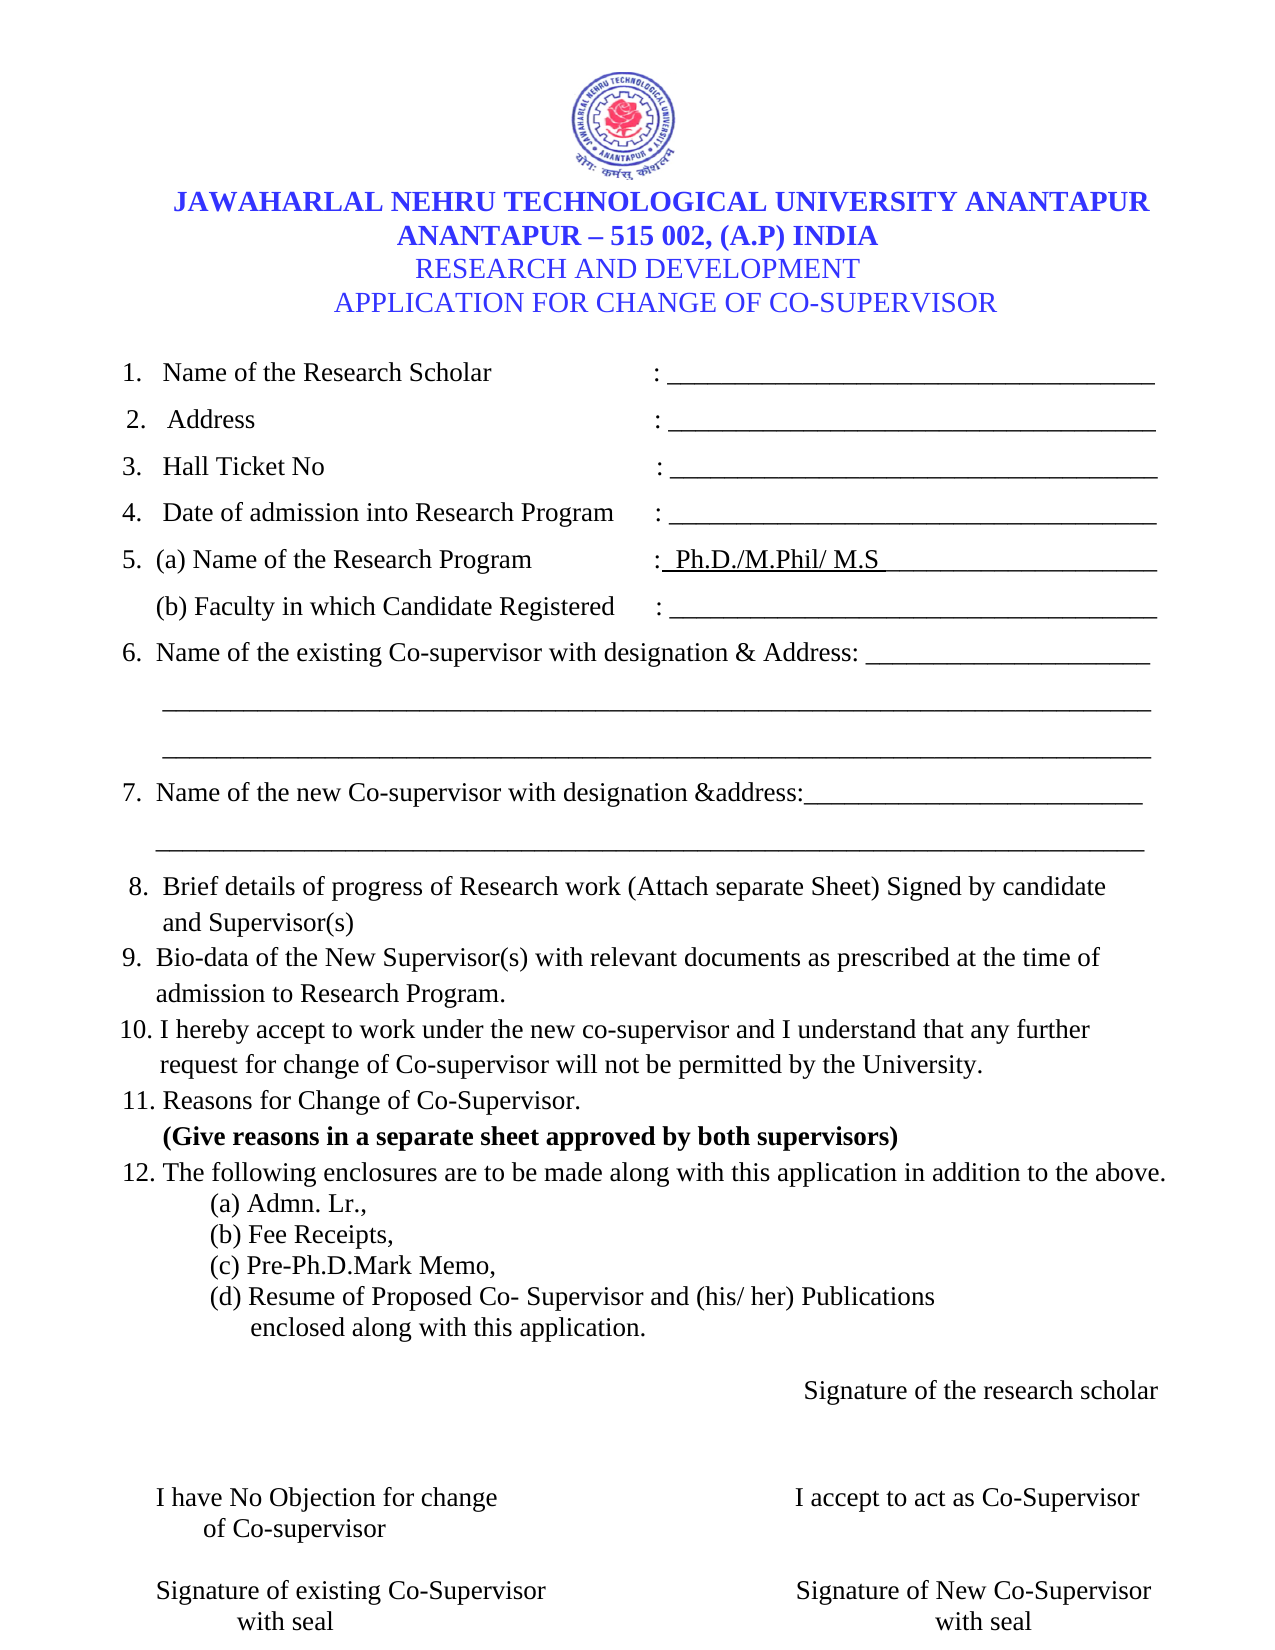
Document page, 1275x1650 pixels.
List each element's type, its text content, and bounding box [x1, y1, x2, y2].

text _________________________________________________________________________ [122, 823, 1153, 854]
picture [564, 72, 678, 178]
text request for change of Co-supervisor will not be permitted by the University. [112, 1048, 1162, 1080]
text 9. Bio-data of the New Supervisor(s) with relevant documents as prescribed at the time of [122, 941, 1191, 972]
text Signature of existing Co-Supervisor Signature of New Co-Supervisor [122, 1574, 1153, 1606]
text JAWAHARLAL NEHRU TECHNOLOGICAL UNIVERSITY ANANTAPUR [122, 184, 1275, 218]
text 5. (a) Name of the Research Program : Ph.D./M.Phil/ M.S ____________________ [122, 543, 1181, 574]
text of Co-supervisor [122, 1512, 1153, 1543]
text 12. The following enclosures are to be made along with this application in addition to the above. [122, 1156, 1191, 1187]
text 6. Name of the existing Co-supervisor with designation & Address: _____________________ [122, 637, 1162, 668]
text 2. Address : ____________________________________ [84, 403, 1172, 434]
text _________________________________________________________________________ [122, 683, 1162, 714]
text 1. Name of the Research Scholar : ____________________________________ [122, 357, 1200, 388]
text _________________________________________________________________________ [122, 730, 1162, 761]
text (c) Pre-Ph.D.Mark Memo, [122, 1249, 1210, 1280]
text and Supervisor(s) [122, 906, 1237, 937]
text admission to Research Program. [122, 977, 1162, 1008]
text (Give reasons in a separate sheet approved by both supervisors) [122, 1120, 1162, 1151]
text 11. Reasons for Change of Co-Supervisor. [122, 1084, 1162, 1115]
text ANANTAPUR – 515 002, (A.P) INDIA [122, 218, 1153, 251]
text (b) Fee Receipts, [122, 1218, 1210, 1249]
text Signature of the research scholar [122, 1374, 1162, 1405]
text I have No Objection for change I accept to act as Co-Supervisor [122, 1481, 1153, 1512]
text 8. Brief details of progress of Research work (Attach separate Sheet) Signed by candidate [122, 870, 1237, 901]
text (d) Resume of Proposed Co- Supervisor and (his/ her) Publications [122, 1280, 1210, 1311]
text 3. Hall Ticket No : ____________________________________ [122, 450, 1172, 481]
text enclosed along with this application. [122, 1311, 1210, 1343]
text APPLICATION FOR CHANGE OF CO-SUPERVISOR [122, 285, 1209, 318]
text RESEARCH AND DEVELOPMENT [122, 251, 1153, 285]
text with seal with seal [122, 1606, 1153, 1637]
text (b) Faculty in which Candidate Registered : ____________________________________ [122, 590, 1162, 621]
text 4. Date of admission into Research Program : ____________________________________ [122, 497, 1172, 528]
text 10. I hereby accept to work under the new co-supervisor and I understand that any further [112, 1013, 1162, 1044]
text (a) Admn. Lr., [122, 1187, 1210, 1218]
text 7. Name of the new Co-supervisor with designation &address:_________________________ [122, 777, 1153, 808]
